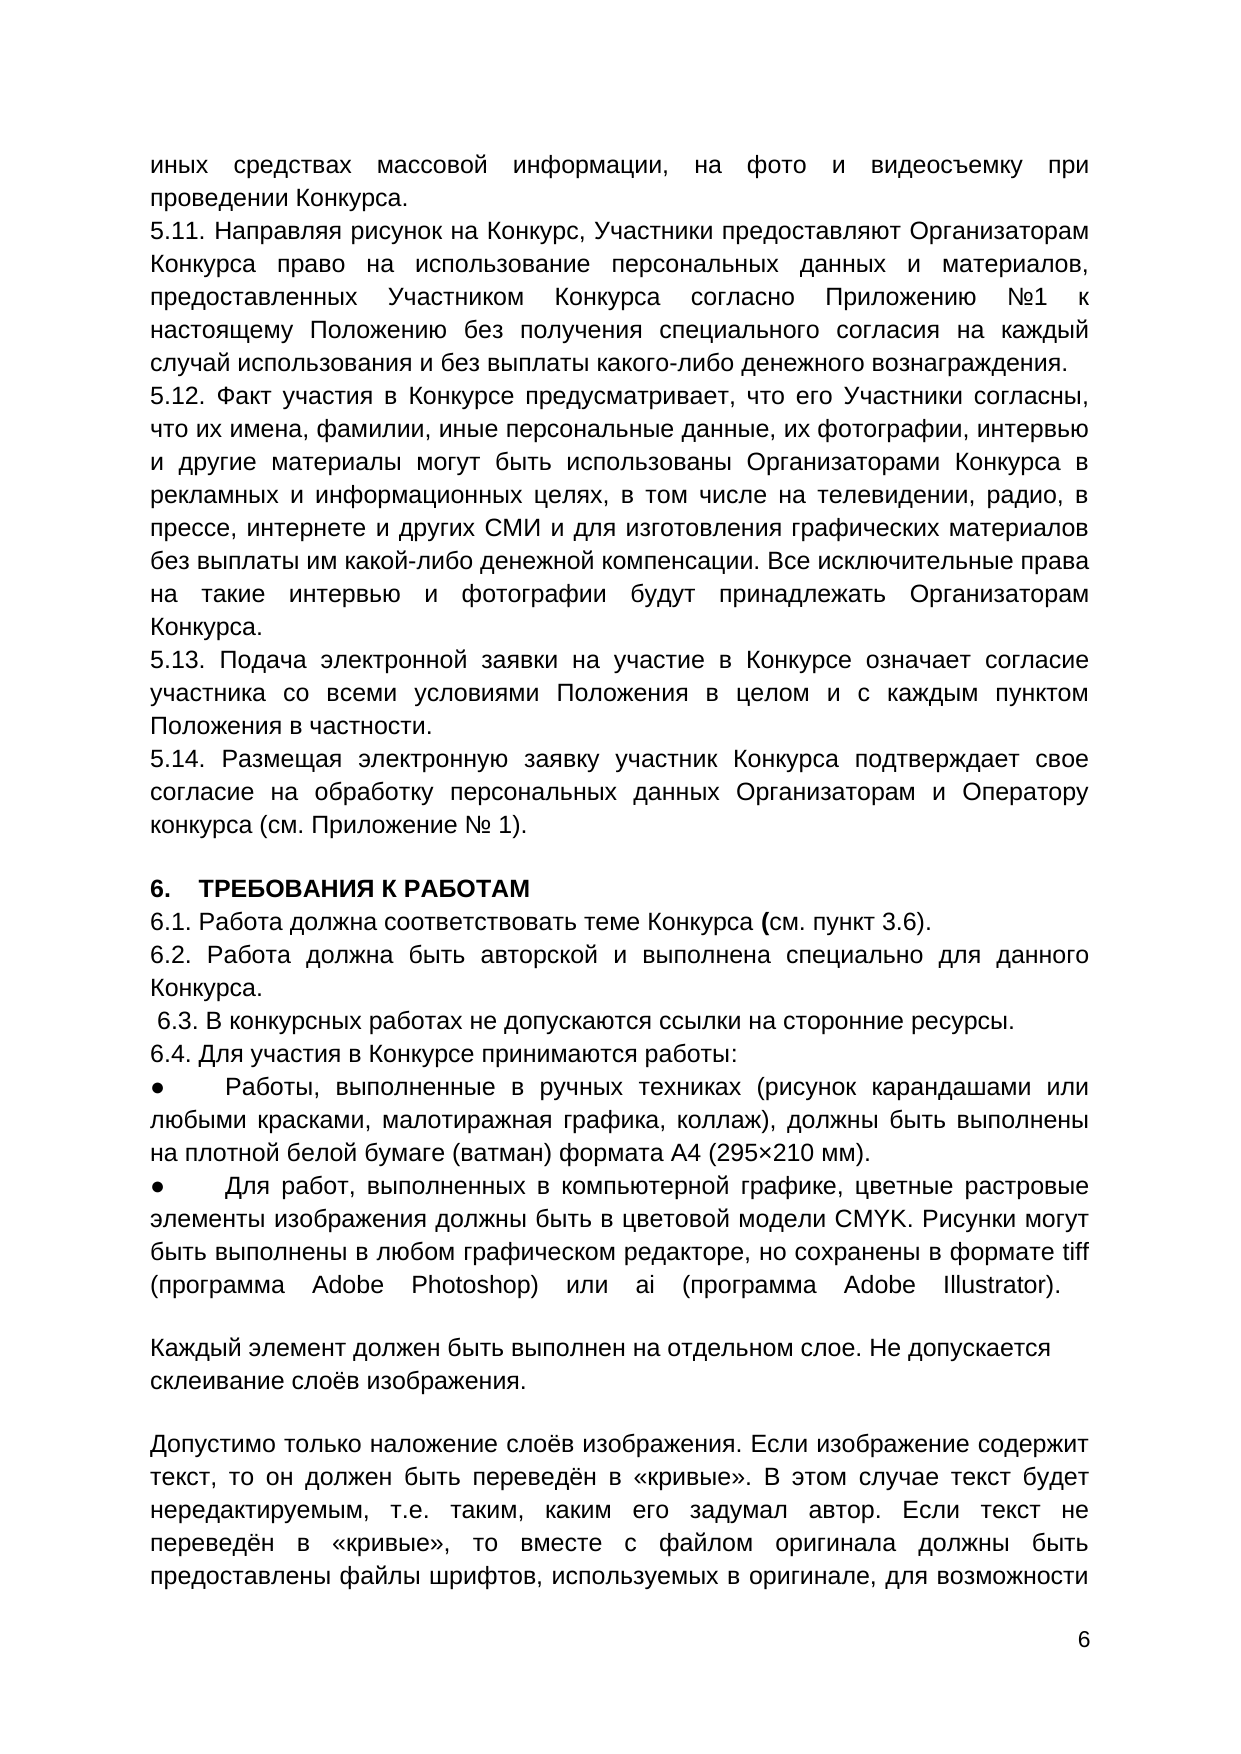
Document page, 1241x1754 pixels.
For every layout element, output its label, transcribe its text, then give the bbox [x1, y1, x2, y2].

text 6.3. В конкурсных работах не допускаются ссылки на сторонние ресурсы. [150, 1006, 1090, 1034]
text 6.4. Для участия в Конкурсе принимаются работы: [150, 1039, 1090, 1067]
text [150, 150, 1090, 212]
text 5.13. Подача электронной заявки на участие в Конкурсе означает согласие участника со всеми условиями Положения в целом и с каждым пунктом Положения в частности. [150, 645, 1090, 740]
text 5.11. Направляя рисунок на Конкурс, Участники предоставляют Организаторам Конкурса право на использование персональных данных и материалов, предоставленных Участником Конкурса согласно Приложению №1 к настоящему Положению без получения специального согласия на каждый случай использования и без выплаты какого-либо денежного вознаграждения. [150, 216, 1090, 377]
text 5.14. Размещая электронную заявку участник Конкурса подтверждает свое согласие на обработку персональных данных Организаторам и Оператору конкурса (см. Приложение № 1). [150, 744, 1090, 839]
text ● Работы, выполненные в ручных техниках (рисунок карандашами или любыми красками, малотиражная графика, коллаж), должны быть выполнены на плотной белой бумаге (ватман) формата А4 (295×210 мм). [150, 1072, 1090, 1167]
text 5.12. Факт участия в Конкурсе предусматривает, что его Участники согласны, что их имена, фамилии, иные персональные данные, их фотографии, интервью и другие материалы могут быть использованы Организаторами Конкурса в рекламных и информационных целях, в том числе на телевидении, радио, в прессе, интернете и других СМИ и для изготовления графических материалов без выплаты им какой-либо денежной компенсации. Все исключительные права на такие интервью и фотографии будут принадлежать Организаторам Конкурса. [150, 381, 1090, 641]
text ● Для работ, выполненных в компьютерной графике, цветные растровые элементы изображения должны быть в цветовой модели CMYK. Рисунки могут быть выполнены в любом графическом редакторе, но сохранены в формате tiff (программа Adobe Photoshop) или ai (программа Adobe Illustrator). [150, 1171, 1090, 1329]
text Каждый элемент должен быть выполнен на отдельном слое. Не допускается склеивание слоёв изображения. [150, 1333, 1090, 1425]
text 6. ТРЕБОВАНИЯ К РАБОТАМ [150, 874, 1090, 902]
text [150, 1428, 1090, 1589]
text 6.2. Работа должна быть авторской и выполнена специально для данного Конкурса. [150, 940, 1090, 1001]
text 6.1. Работа должна соответствовать теме Конкурса (см. пункт 3.6). [150, 907, 1090, 935]
